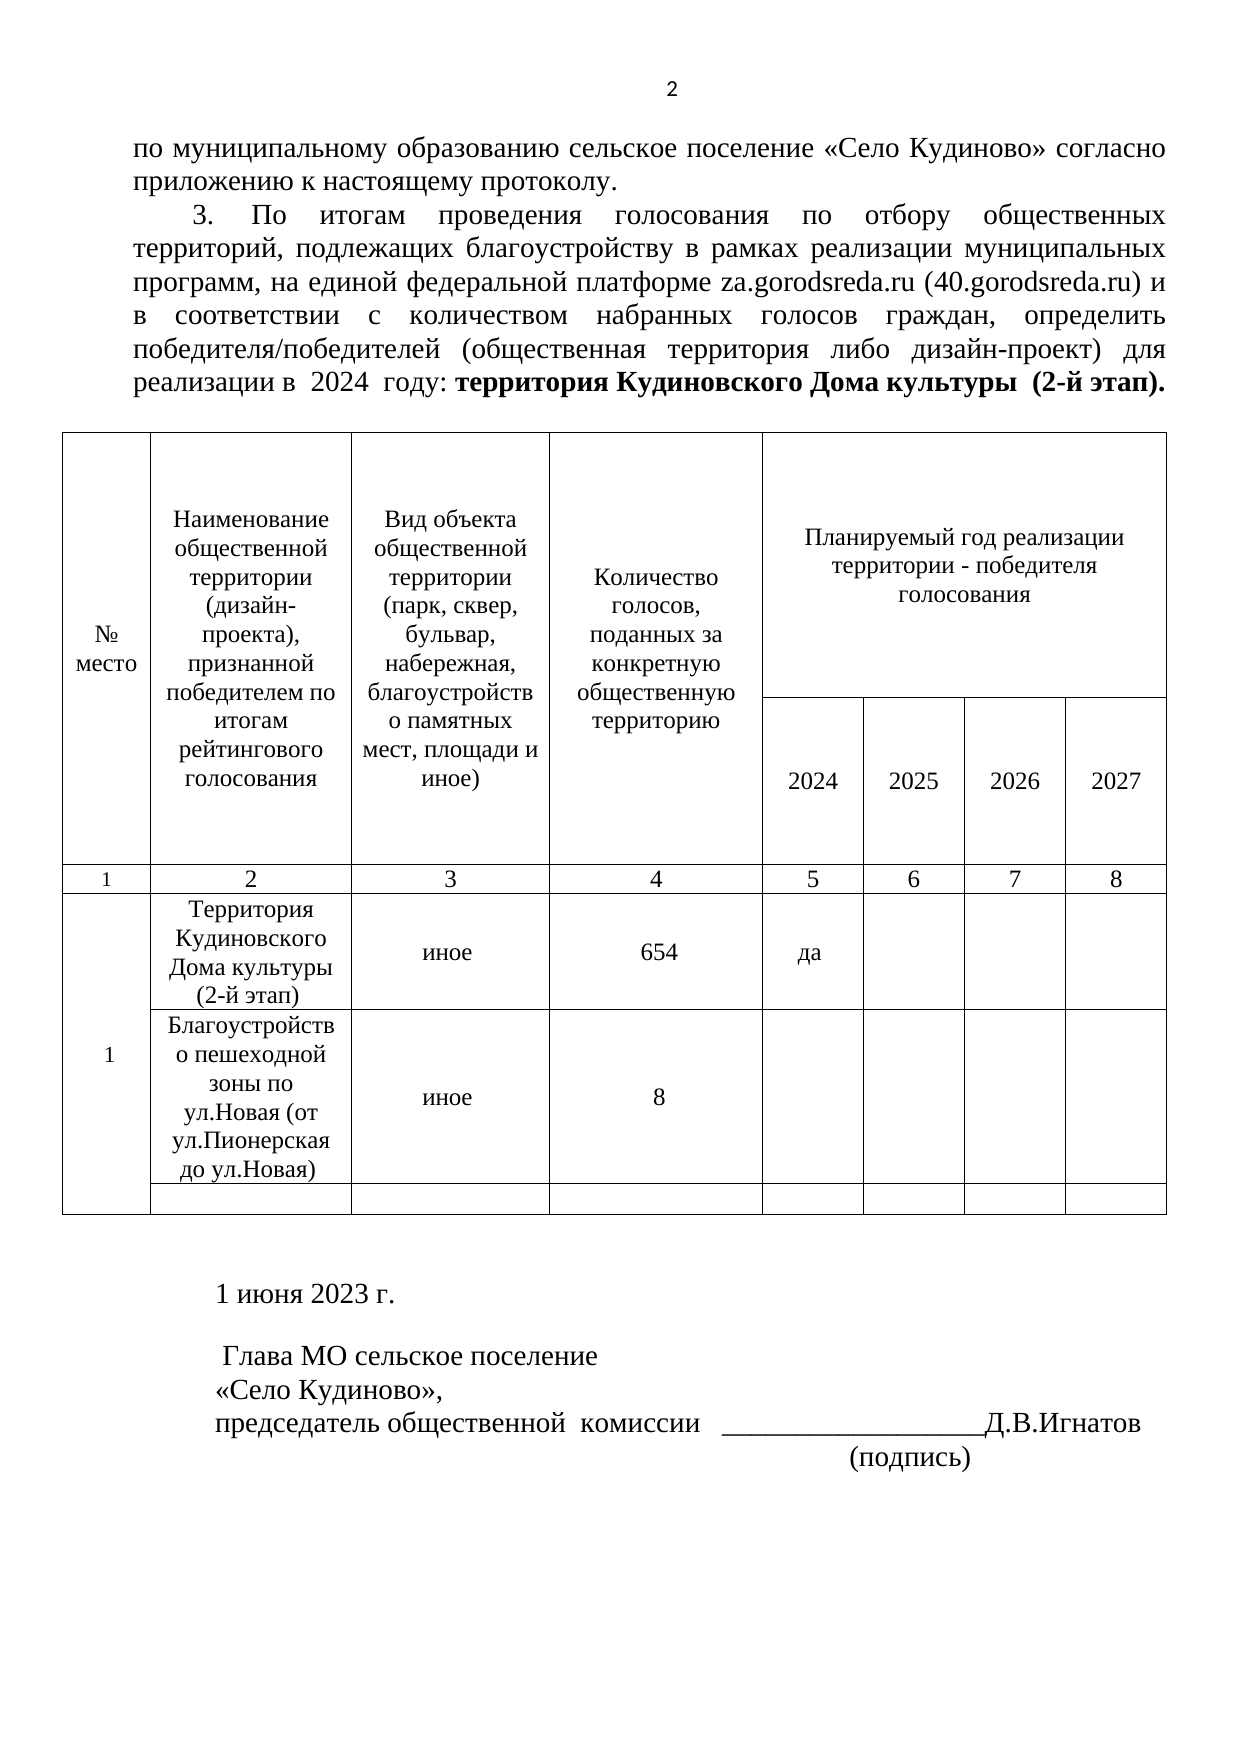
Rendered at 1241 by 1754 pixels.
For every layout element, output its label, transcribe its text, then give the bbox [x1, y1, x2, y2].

table_cell 7 [965, 865, 1065, 893]
table_cell 2026 [965, 698, 1065, 863]
table_cell [352, 1184, 549, 1214]
table_cell [151, 1184, 351, 1214]
list «Село Кудиново», [215, 1372, 1167, 1405]
table_cell 2027 [1066, 698, 1166, 863]
table_cell [965, 1184, 1065, 1214]
table_cell Благоустройство пешеходной зоны по ул.Новая (от ул.Пионерская до ул.Новая) [151, 1010, 351, 1183]
table_header Планируемый год реализации территории - победителя голосования [763, 433, 1166, 697]
table_cell [1066, 894, 1166, 1009]
table_cell [864, 894, 964, 1009]
table_cell [965, 1010, 1065, 1183]
list По итогам проведения голосования по отбору общественных территорий, подлежащих благоустройству в рамках реализации муниципальных программ, на единой федеральной платформе za.gorodsreda.ru (40.gorodsreda.ru) и в соответствии с количеством набранных голосов граждан, определить победителя/победителей (общественная территория либо дизайн-проект) для реализации в 2024 году: территория Кудиновского Дома культуры (2-й этап). [133, 197, 1167, 398]
table_cell иное [352, 894, 549, 1009]
table_header Наименование общественной территории (дизайн-проекта), признанной победителем по итогам рейтингового голосования [151, 433, 351, 863]
list председатель общественной комиссии __________________Д.В.Игнатов [215, 1405, 1167, 1439]
table_cell [763, 1184, 863, 1214]
table_cell иное [352, 1010, 549, 1183]
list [133, 130, 1167, 197]
table_cell 3 [352, 865, 549, 893]
table_cell 2025 [864, 698, 964, 863]
table_cell [864, 1010, 964, 1183]
list (подпись) [215, 1439, 1167, 1472]
table_cell 654 [550, 894, 762, 1009]
table_cell 8 [550, 1010, 762, 1183]
table_cell [1066, 1184, 1166, 1214]
table_cell 8 [1066, 865, 1166, 893]
table_cell 1 [63, 865, 150, 893]
table_cell 1 [63, 894, 150, 1214]
table_cell 2 [151, 865, 351, 893]
table_cell да [763, 894, 863, 1009]
list Глава МО сельское поселение [215, 1338, 1167, 1372]
table_cell [864, 1184, 964, 1214]
table_cell [1066, 1010, 1166, 1183]
table_header Вид объекта общественной территории (парк, сквер, бульвар, набережная, благоустройство памятных мест, площади и иное) [352, 433, 549, 863]
table_cell 2024 [763, 698, 863, 863]
table_cell 6 [864, 865, 964, 893]
list 1 июня 2023 г. [215, 1277, 1167, 1310]
table_cell 5 [763, 865, 863, 893]
table_cell 4 [550, 865, 762, 893]
table_cell [965, 894, 1065, 1009]
table_cell [550, 1184, 762, 1214]
table_cell [763, 1010, 863, 1183]
table_header № место [63, 433, 150, 863]
table_header Количество голосов, поданных за конкретную общественную территорию [550, 433, 762, 863]
table_cell Территория Кудиновского Дома культуры (2-й этап) [151, 894, 351, 1009]
